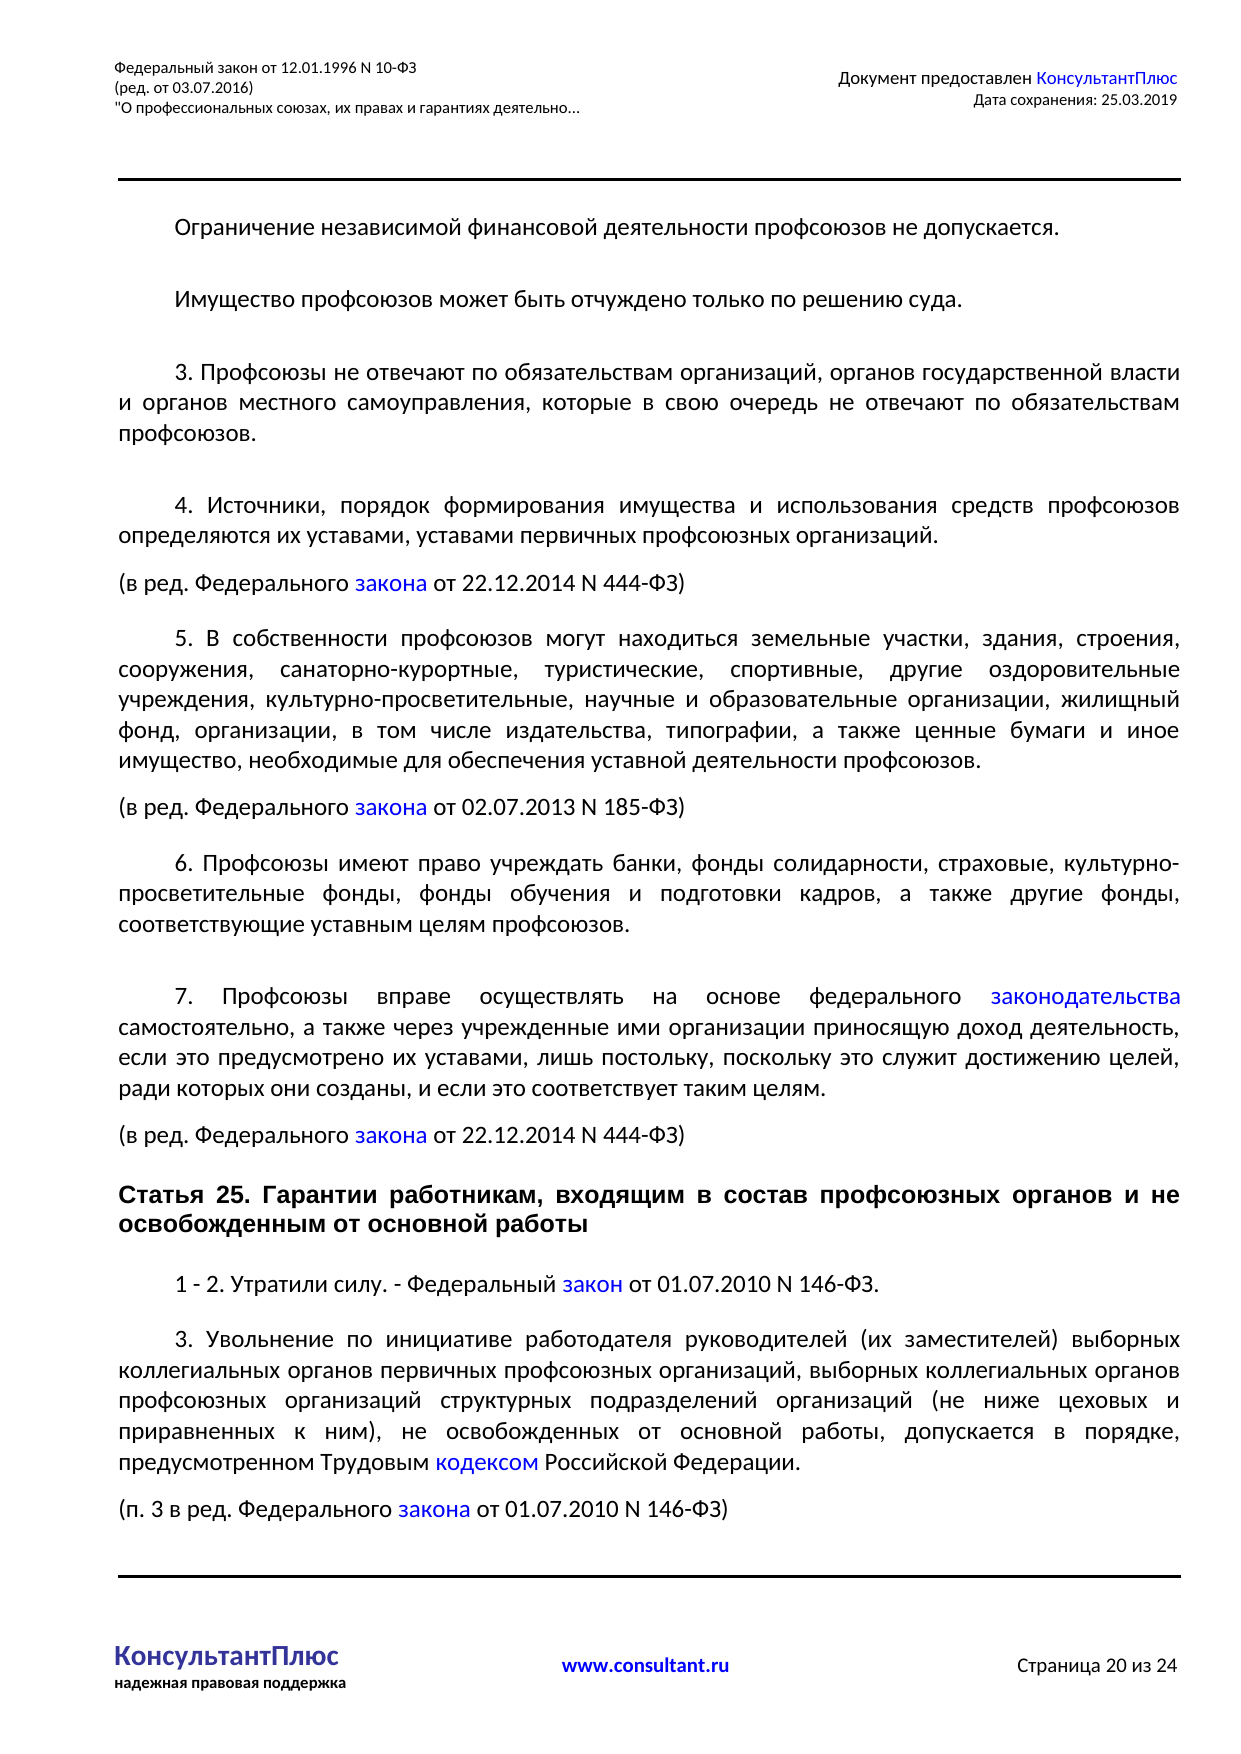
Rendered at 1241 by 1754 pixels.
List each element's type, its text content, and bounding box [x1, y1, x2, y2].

text 5. В собственности профсоюзов могут находиться земельные участки, здания, строения, сооружения, санаторно-курортные, туристические, спортивные, другие оздоровительные учреждения, культурно-просветительные, научные и образовательные организации, жилищный фонд, организации, в том числе издательства, типографии, а также ценные бумаги и иное имущество, необходимые для обеспечения уставной деятельности профсоюзов. [118, 622, 1181, 775]
text (в ред. Федерального закона от 22.12.2014 N 444-ФЗ) [118, 1119, 1181, 1149]
text Имущество профсоюзов может быть отчуждено только по решению суда. [118, 284, 1181, 314]
text (в ред. Федерального закона от 22.12.2014 N 444-ФЗ) [118, 567, 1181, 597]
title Статья 25. Гарантии работникам, входящим в состав профсоюзных органов и не освобожденным от основной работы [118, 1180, 1181, 1238]
text 7. Профсоюзы вправе осуществлять на основе федерального законодательства самостоятельно, а также через учрежденные ими организации приносящую доход деятельность, если это предусмотрено их уставами, лишь постольку, поскольку это служит достижению целей, ради которых они созданы, и если это соответствует таким целям. [118, 980, 1181, 1102]
text 3. Профсоюзы не отвечают по обязательствам организаций, органов государственной власти и органов местного самоуправления, которые в свою очередь не отвечают по обязательствам профсоюзов. [118, 356, 1181, 447]
text 1 - 2. Утратили силу. - Федеральный закон от 01.07.2010 N 146-ФЗ. [118, 1268, 1181, 1299]
text 4. Источники, порядок формирования имущества и использования средств профсоюзов определяются их уставами, уставами первичных профсоюзных организаций. [118, 489, 1181, 550]
text 6. Профсоюзы имеют право учреждать банки, фонды солидарности, страховые, культурно-просветительные фонды, фонды обучения и подготовки кадров, а также другие фонды, соответствующие уставным целям профсоюзов. [118, 847, 1181, 939]
text (в ред. Федерального закона от 02.07.2013 N 185-ФЗ) [118, 792, 1181, 822]
text (п. 3 в ред. Федерального закона от 01.07.2010 N 146-ФЗ) [118, 1493, 1181, 1523]
text Ограничение независимой финансовой деятельности профсоюзов не допускается. [118, 211, 1181, 242]
text 3. Увольнение по инициативе работодателя руководителей (их заместителей) выборных коллегиальных органов первичных профсоюзных организаций, выборных коллегиальных органов профсоюзных организаций структурных подразделений организаций (не ниже цеховых и приравненных к ним), не освобожденных от основной работы, допускается в порядке, предусмотренном Трудовым кодексом Российской Федерации. [118, 1324, 1181, 1476]
